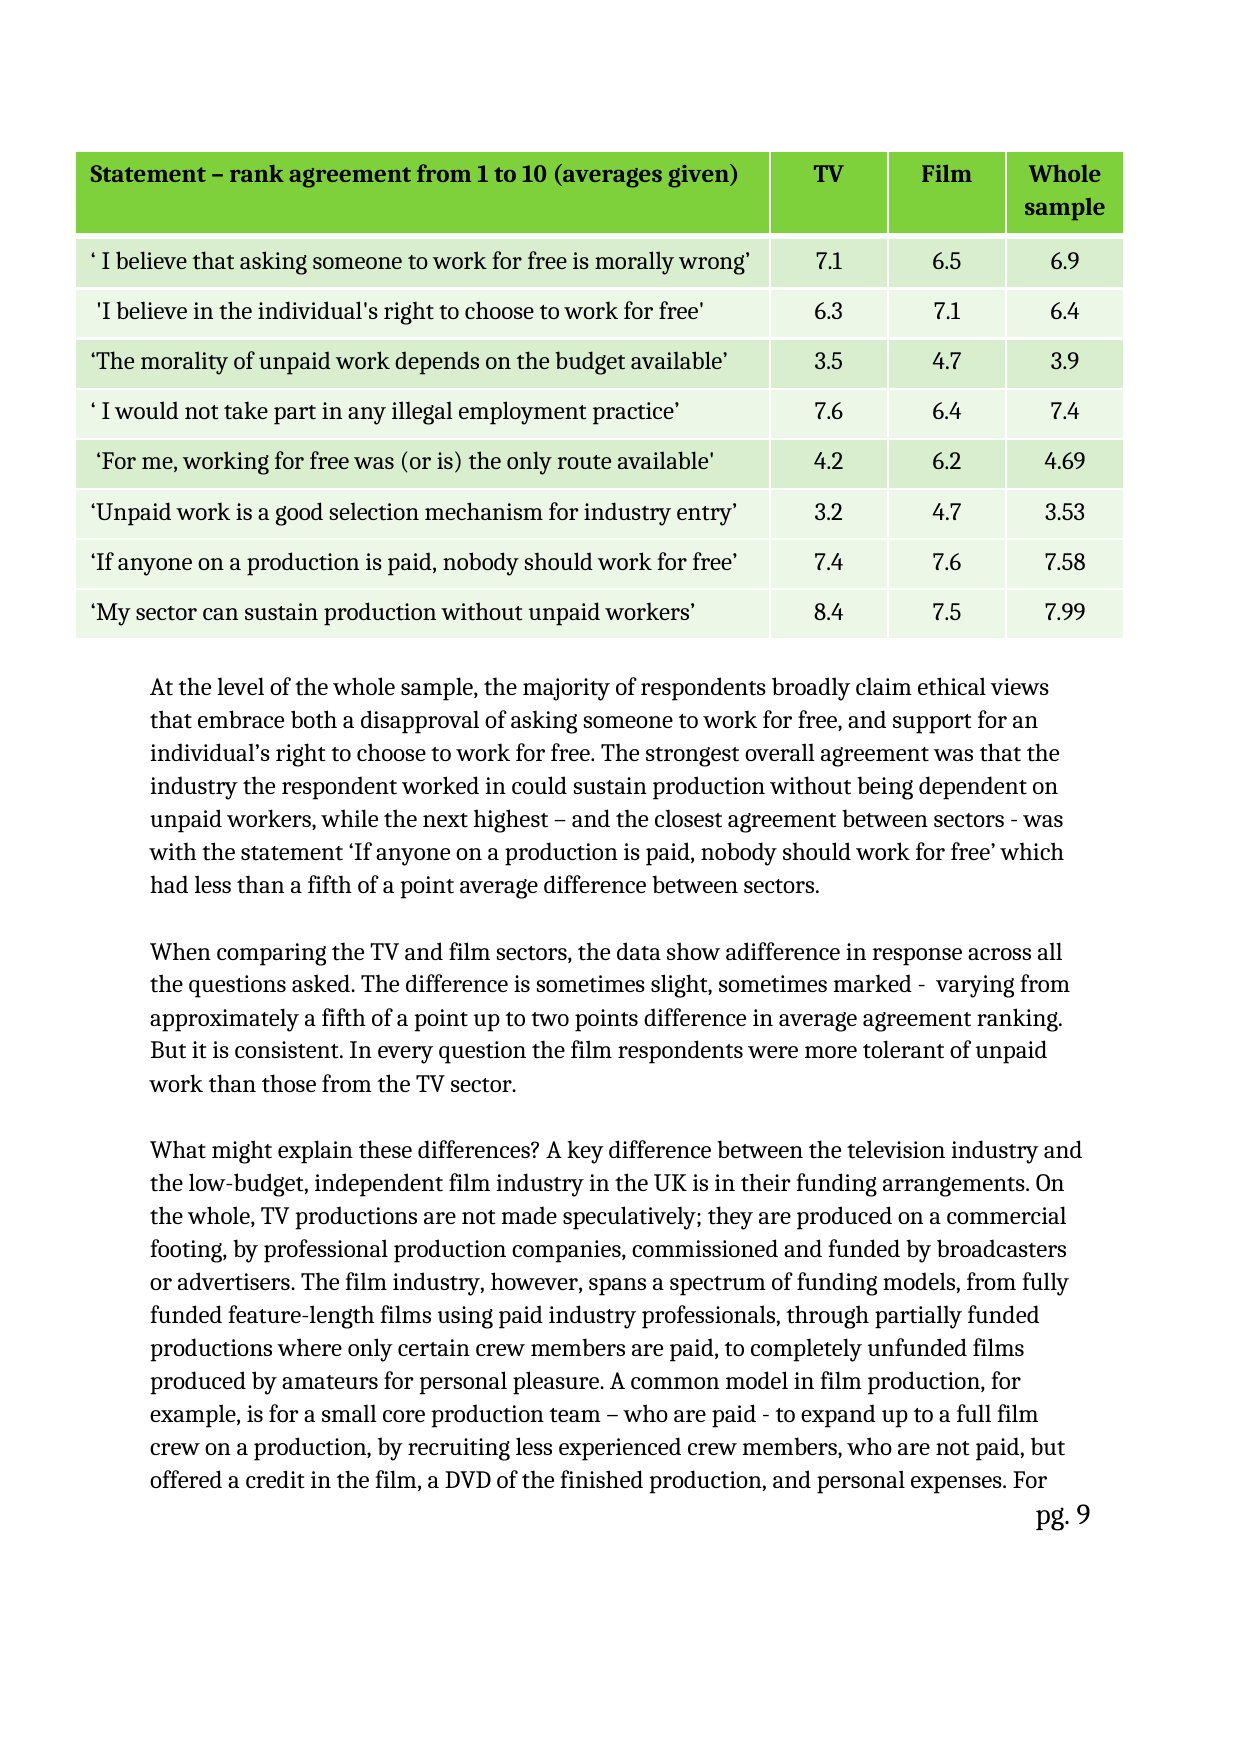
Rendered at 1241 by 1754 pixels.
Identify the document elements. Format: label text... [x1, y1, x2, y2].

table_cell ‘The morality of unpaid work depends on the budget available’ [76, 340, 769, 388]
table_cell 6.9 [1007, 239, 1123, 287]
table_header TV [771, 152, 887, 233]
table_cell 7.1 [771, 239, 887, 287]
table_cell ‘ I would not take part in any illegal employment practice’ [76, 390, 769, 438]
table_cell 8.4 [771, 590, 887, 638]
text At the level of the whole sample, the majority of respondents broadly claim ethical views that embrace both a disapproval of asking someone to work for free, and support for an individual’s right to choose to work for free. The strongest overall agreement was that the industry the respondent worked in could sustain production without being dependent on unpaid workers, while the next highest – and the closest agreement between sectors - was with the statement ‘If anyone on a production is paid, nobody should work for free’ which had less than a fifth of a point average difference between sectors. [150, 673, 1090, 900]
table_cell 6.2 [889, 440, 1005, 488]
table_cell 7.99 [1007, 590, 1123, 638]
table_cell 7.6 [889, 540, 1005, 588]
table_cell ‘For me, working for free was (or is) the only route available' [76, 440, 769, 488]
table_cell 4.7 [889, 340, 1005, 388]
table_cell 4.7 [889, 490, 1005, 538]
table_header Film [889, 152, 1005, 233]
table_cell 6.3 [771, 290, 887, 337]
table_header Statement – rank agreement from 1 to 10 (averages given) [76, 152, 769, 233]
table_cell 7.1 [889, 290, 1005, 337]
table_cell 7.4 [1007, 390, 1123, 438]
table_cell 7.4 [771, 540, 887, 588]
text When comparing the TV and film sectors, the data show adifference in response across all the questions asked. The difference is sometimes slight, sometimes marked - varying from approximately a fifth of a point up to two points difference in average agreement ranking. But it is consistent. In every question the film respondents were more tolerant of unpaid work than those from the TV sector. [150, 937, 1090, 1098]
table_cell 6.5 [889, 239, 1005, 287]
table_cell ‘Unpaid work is a good selection mechanism for industry entry’ [76, 490, 769, 538]
table_cell 7.58 [1007, 540, 1123, 588]
table_cell 4.69 [1007, 440, 1123, 488]
table_cell 7.6 [771, 390, 887, 438]
table_cell 4.2 [771, 440, 887, 488]
table_cell ‘ I believe that asking someone to work for free is morally wrong’ [76, 239, 769, 287]
table_cell 7.5 [889, 590, 1005, 638]
table_cell 3.9 [1007, 340, 1123, 388]
table_cell 6.4 [1007, 290, 1123, 337]
table_cell 3.5 [771, 340, 887, 388]
table_cell 3.53 [1007, 490, 1123, 538]
table_cell ‘My sector can sustain production without unpaid workers’ [76, 590, 769, 638]
table_header Whole sample [1007, 152, 1123, 233]
table_cell ‘If anyone on a production is paid, nobody should work for free’ [76, 540, 769, 588]
table_cell 3.2 [771, 490, 887, 538]
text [150, 1136, 1090, 1494]
table_cell 6.4 [889, 390, 1005, 438]
table_cell 'I believe in the individual's right to choose to work for free' [76, 290, 769, 337]
